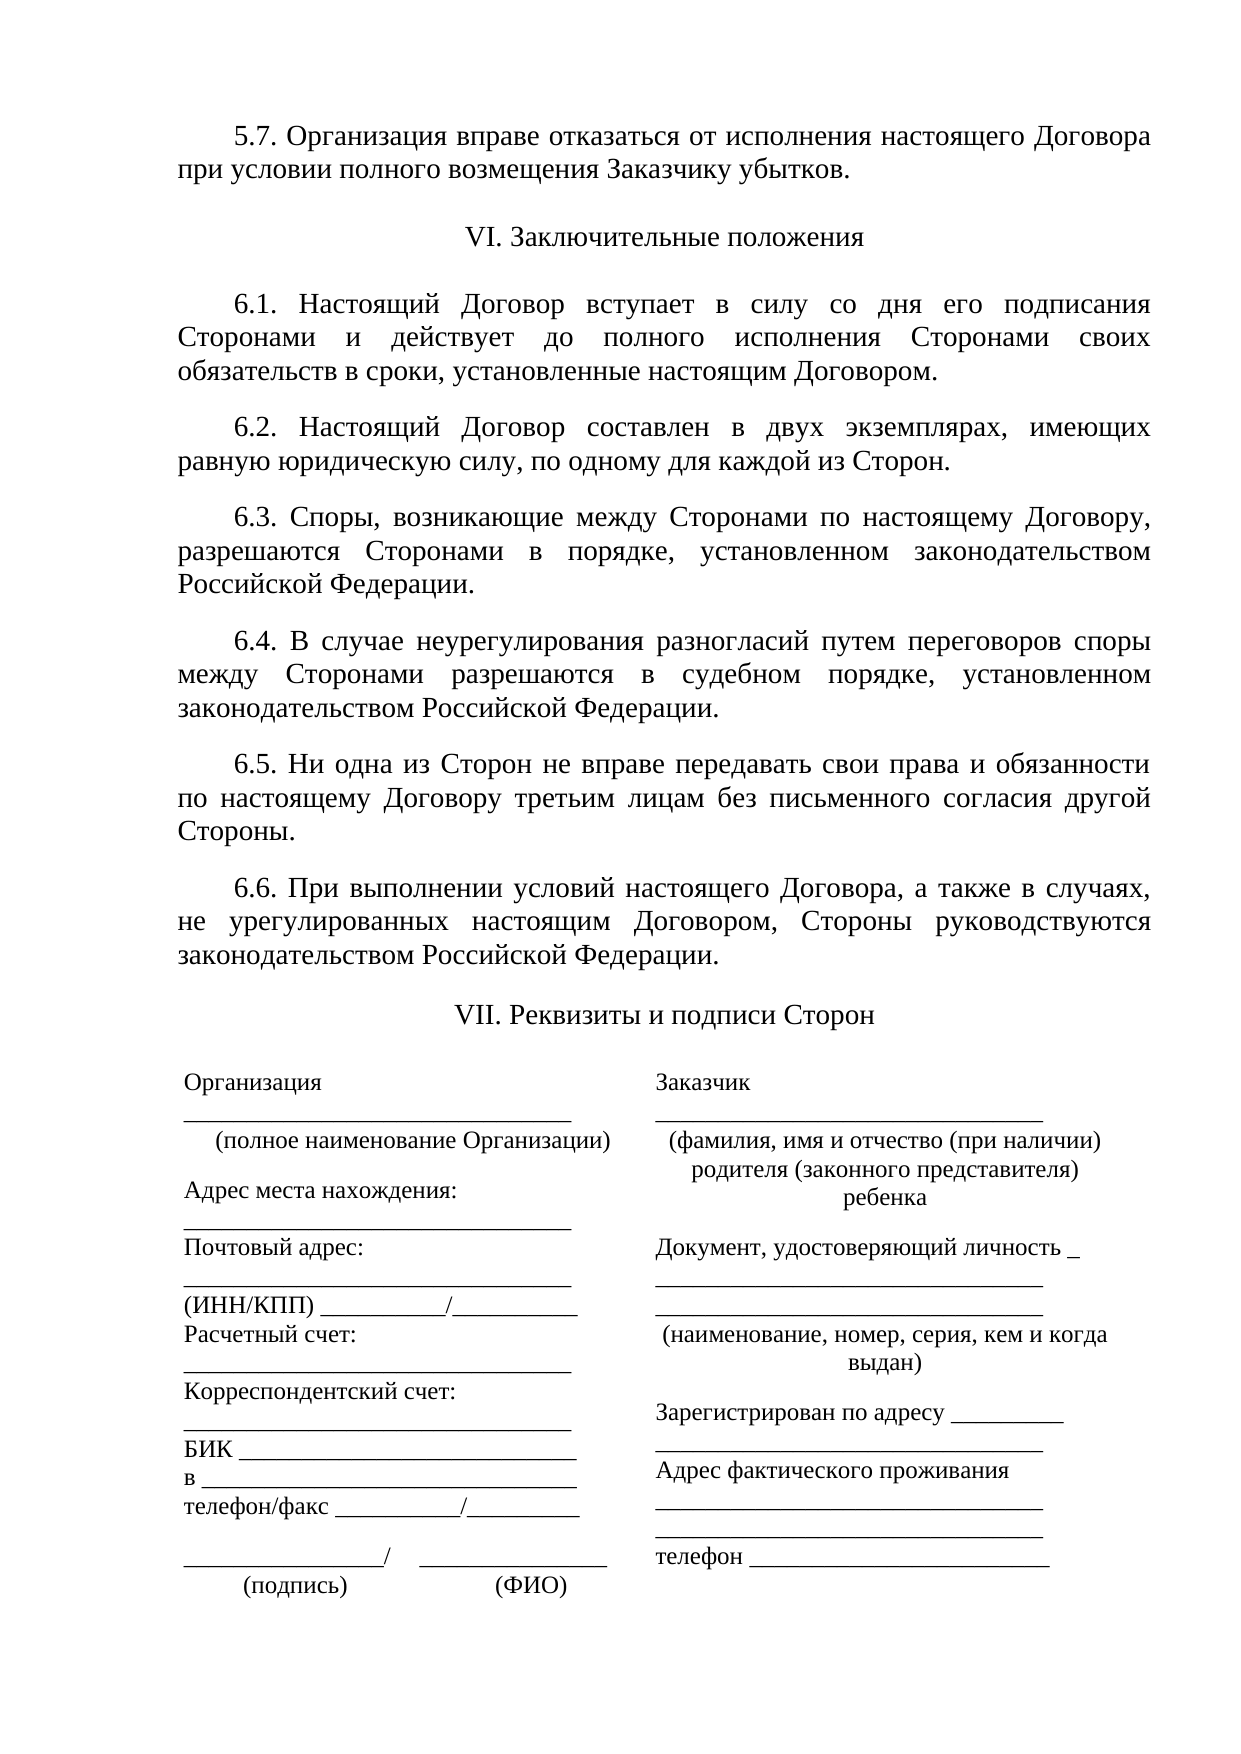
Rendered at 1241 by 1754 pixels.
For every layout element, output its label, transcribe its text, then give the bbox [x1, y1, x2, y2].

table_cell ________________/ (подпись) [177, 1531, 413, 1609]
table_cell _______________ (ФИО) [413, 1531, 649, 1609]
table_cell Зарегистрирован по адресу _________ _______________________________ Адрес фактического проживания _______________________________ _______________________________ телефон ________________________ [649, 1387, 1121, 1609]
text 6.6. При выполнении условий настоящего Договора, а также в случаях, не урегулированных настоящим Договором, Стороны руководствуются законодательством Российской Федерации. [177, 870, 1152, 971]
text 6.1. Настоящий Договор вступает в силу со дня его подписания Сторонами и действует до полного исполнения Сторонами своих обязательств в сроки, установленные настоящим Договором. [177, 286, 1152, 386]
text VII. Реквизиты и подписи Сторон [177, 997, 1152, 1031]
text 6.5. Ни одна из Сторон не вправе передавать свои права и обязанности по настоящему Договору третьим лицам без письменного согласия другой Стороны. [177, 746, 1152, 847]
text 6.3. Споры, возникающие между Сторонами по настоящему Договору, разрешаются Сторонами в порядке, установленном законодательством Российской Федерации. [177, 499, 1152, 600]
text 5.7. Организация вправе отказаться от исполнения настоящего Договора при условии полного возмещения Заказчику убытков. [177, 118, 1152, 185]
text 6.2. Настоящий Договор составлен в двух экземплярах, имеющих равную юридическую силу, по одному для каждой из Сторон. [177, 409, 1152, 476]
text 6.4. В случае неурегулирования разногласий путем переговоров споры между Сторонами разрешаются в судебном порядке, установленном законодательством Российской Федерации. [177, 623, 1152, 723]
text VI. Заключительные положения [177, 219, 1152, 252]
table_header Организация _______________________________ (полное наименование Организации) [177, 1057, 649, 1164]
table_cell Адрес места нахождения: _______________________________ Почтовый адрес: _______________________________ (ИНН/КПП) __________/__________ Расчетный счет: _______________________________ Корреспондентский счет: _______________________________ БИК ___________________________ в ______________________________ телефон/факс __________/_________ [177, 1164, 649, 1531]
table_cell Документ, удостоверяющий личность _ _______________________________ _______________________________ (наименование, номер, серия, кем и когда выдан) [649, 1222, 1121, 1387]
table_header Заказчик _______________________________ (фамилия, имя и отчество (при наличии) родителя (законного представителя) ребенка [649, 1057, 1121, 1222]
